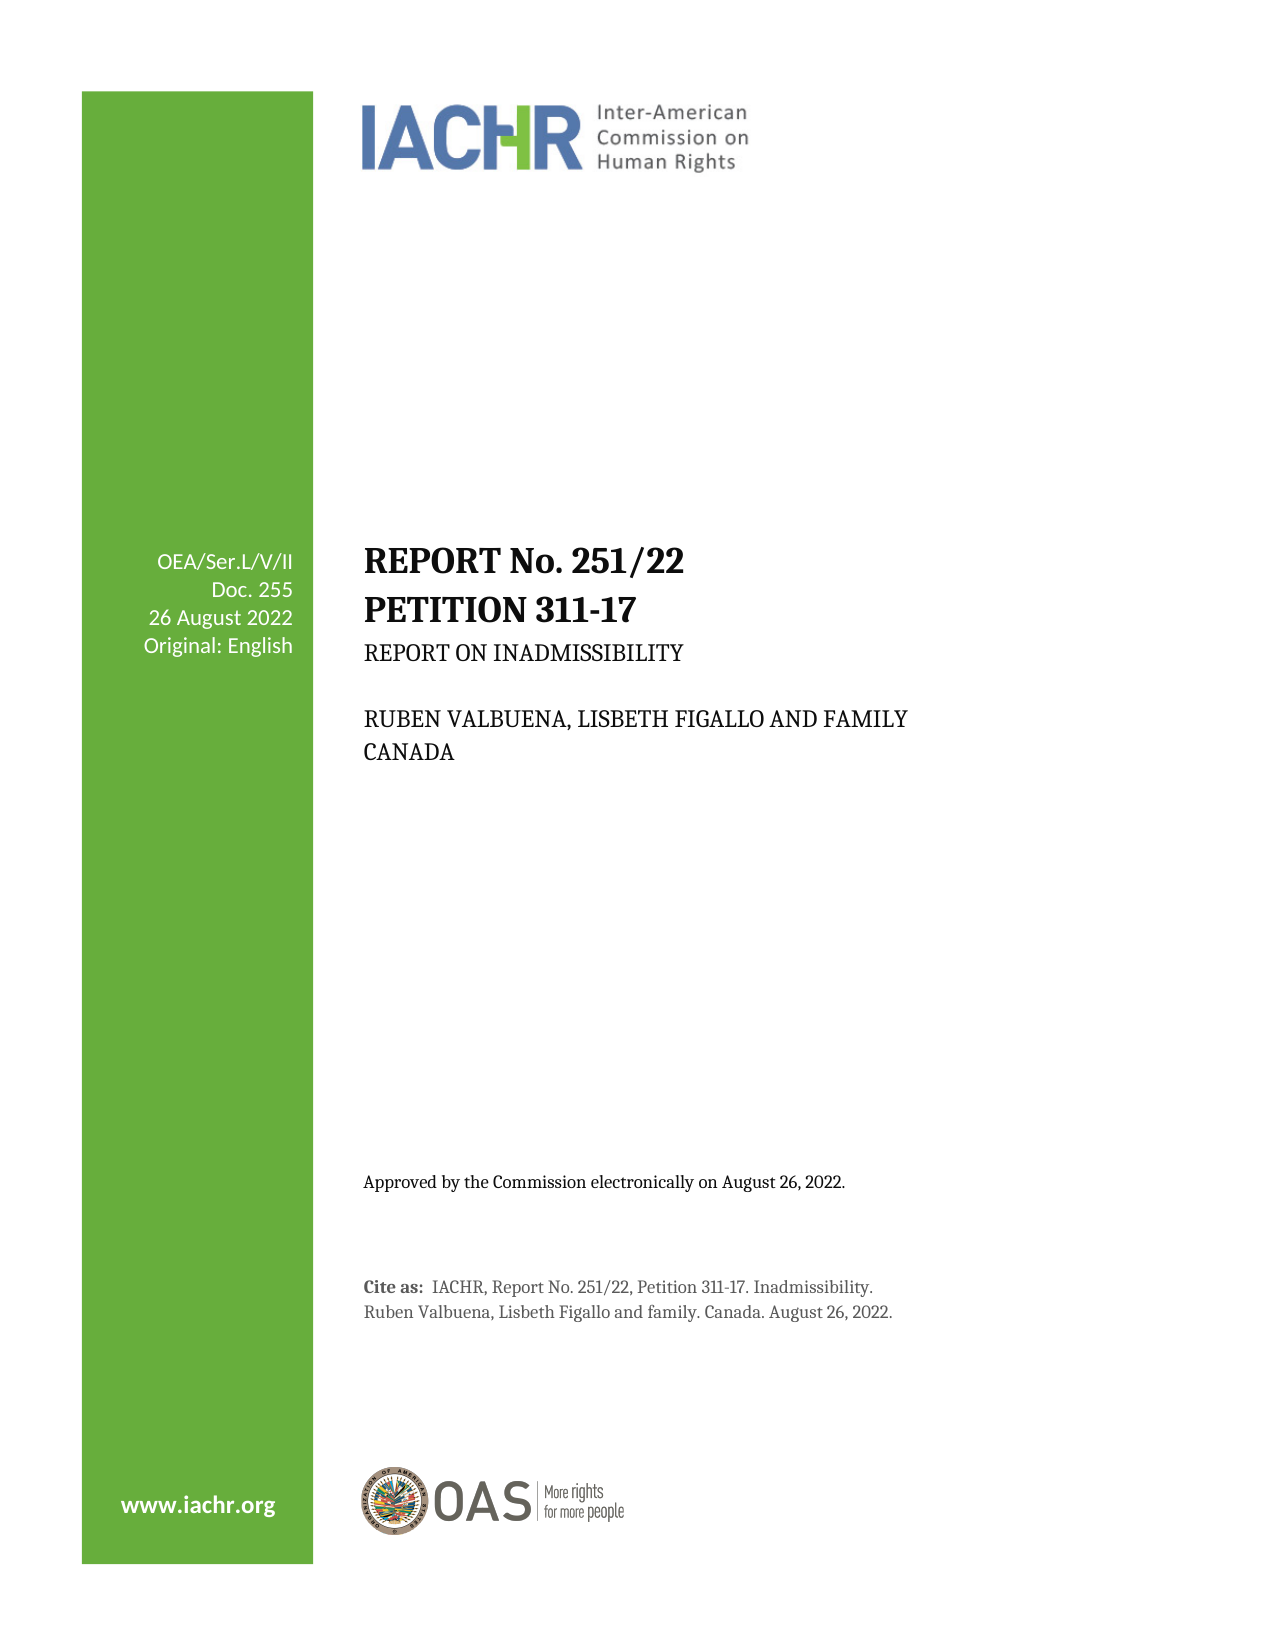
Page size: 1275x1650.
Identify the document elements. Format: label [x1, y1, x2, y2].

picture [352, 96, 767, 177]
picture [361, 1467, 624, 1535]
